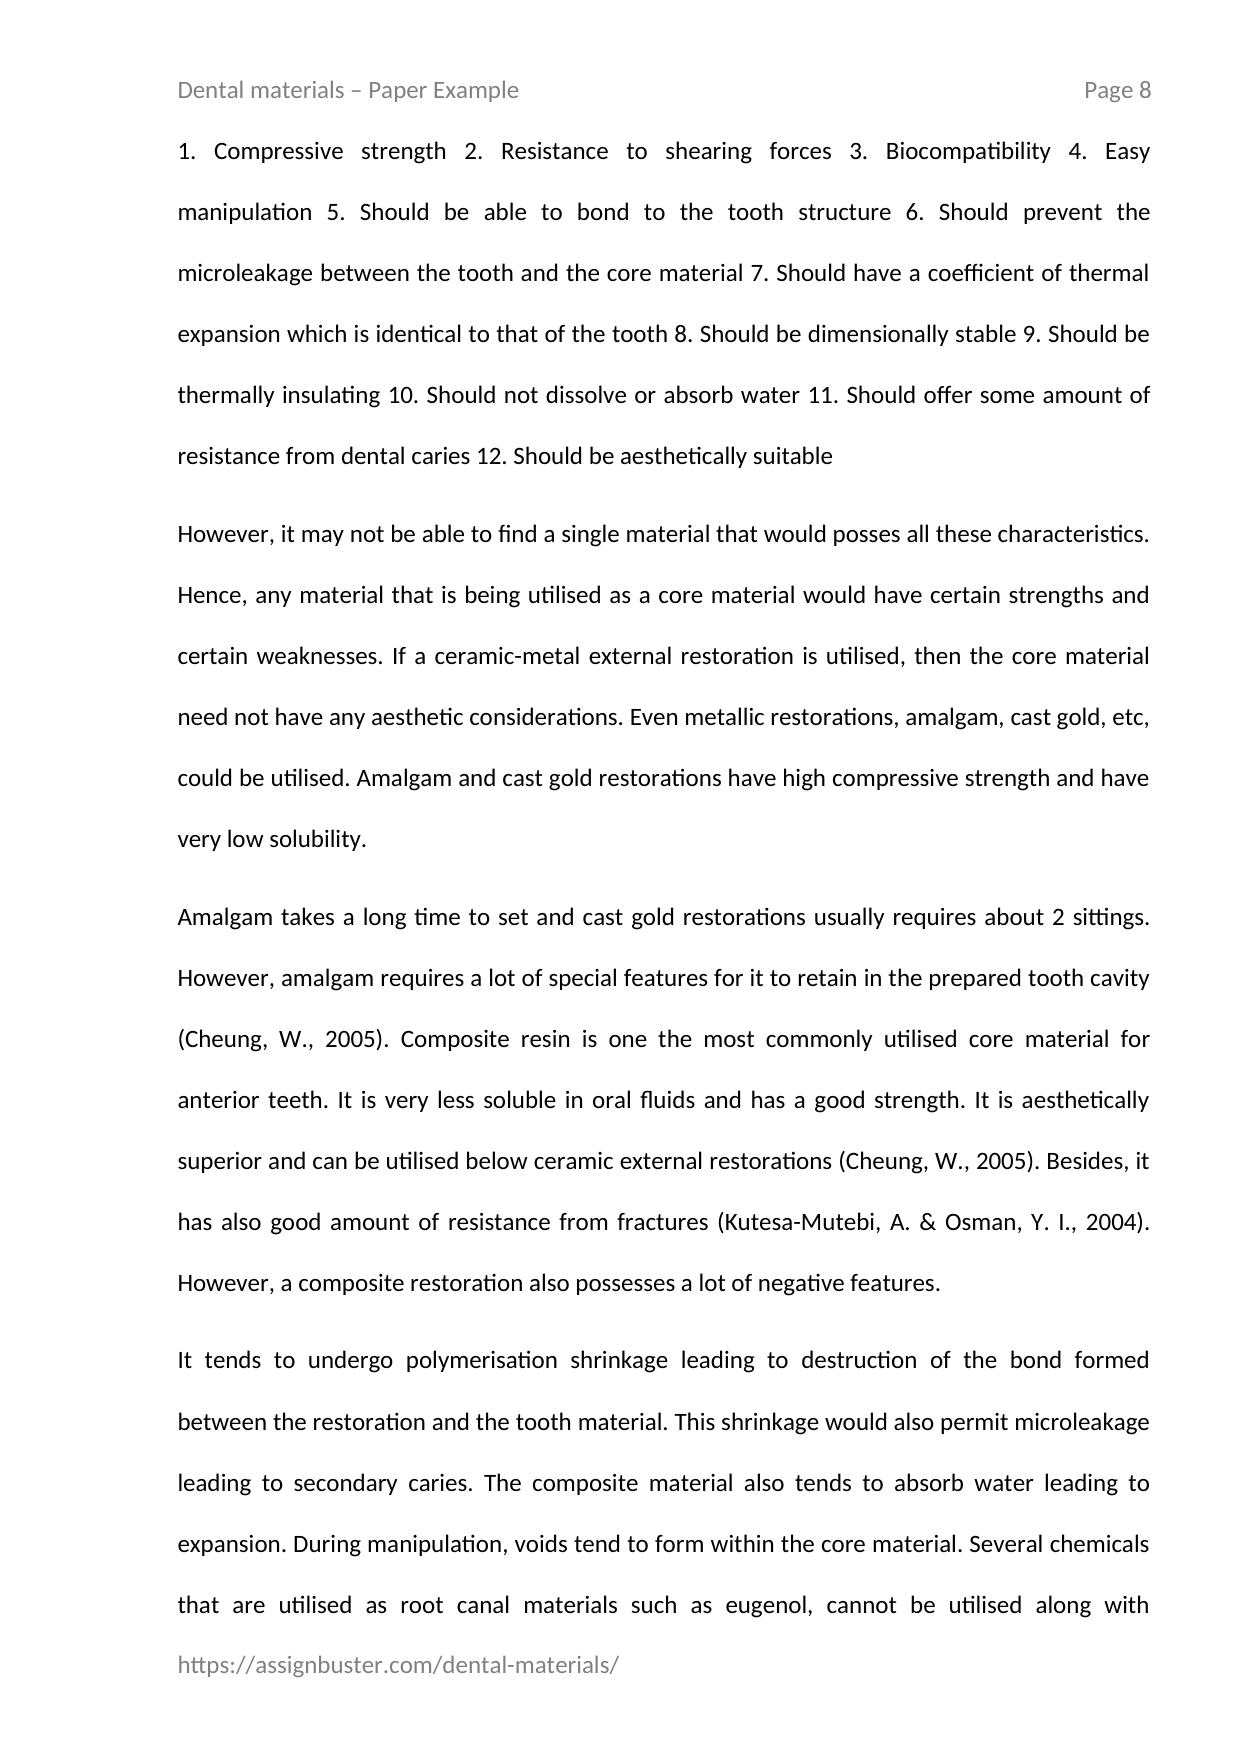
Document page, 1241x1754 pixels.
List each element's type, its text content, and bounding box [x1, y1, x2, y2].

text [177, 1344, 1152, 1619]
text Amalgam takes a long time to set and cast gold restorations usually requires about 2 sittings. However, amalgam requires a lot of special features for it to retain in the prepared tooth cavity (Cheung, W., 2005). Composite resin is one the most commonly utilised core material for anterior teeth. It is very less soluble in oral fluids and has a good strength. It is aesthetically superior and can be utilised below ceramic external restorations (Cheung, W., 2005). Besides, it has also good amount of resistance from fractures (Kutesa-Mutebi, A. & Osman, Y. I., 2004). However, a composite restoration also possesses a lot of negative features. [177, 901, 1152, 1297]
text 1. Compressive strength 2. Resistance to shearing forces 3. Biocompatibility 4. Easy manipulation 5. Should be able to bond to the tooth structure 6. Should prevent the microleakage between the tooth and the core material 7. Should have a coefficient of thermal expansion which is identical to that of the tooth 8. Should be dimensionally stable 9. Should be thermally insulating 10. Should not dissolve or absorb water 11. Should offer some amount of resistance from dental caries 12. Should be aesthetically suitable [177, 135, 1152, 471]
text However, it may not be able to find a single material that would posses all these characteristics. Hence, any material that is being utilised as a core material would have certain strengths and certain weaknesses. If a ceramic-metal external restoration is utilised, then the core material need not have any aesthetic considerations. Even metallic restorations, amalgam, cast gold, etc, could be utilised. Amalgam and cast gold restorations have high compressive strength and have very low solubility. [177, 518, 1152, 853]
